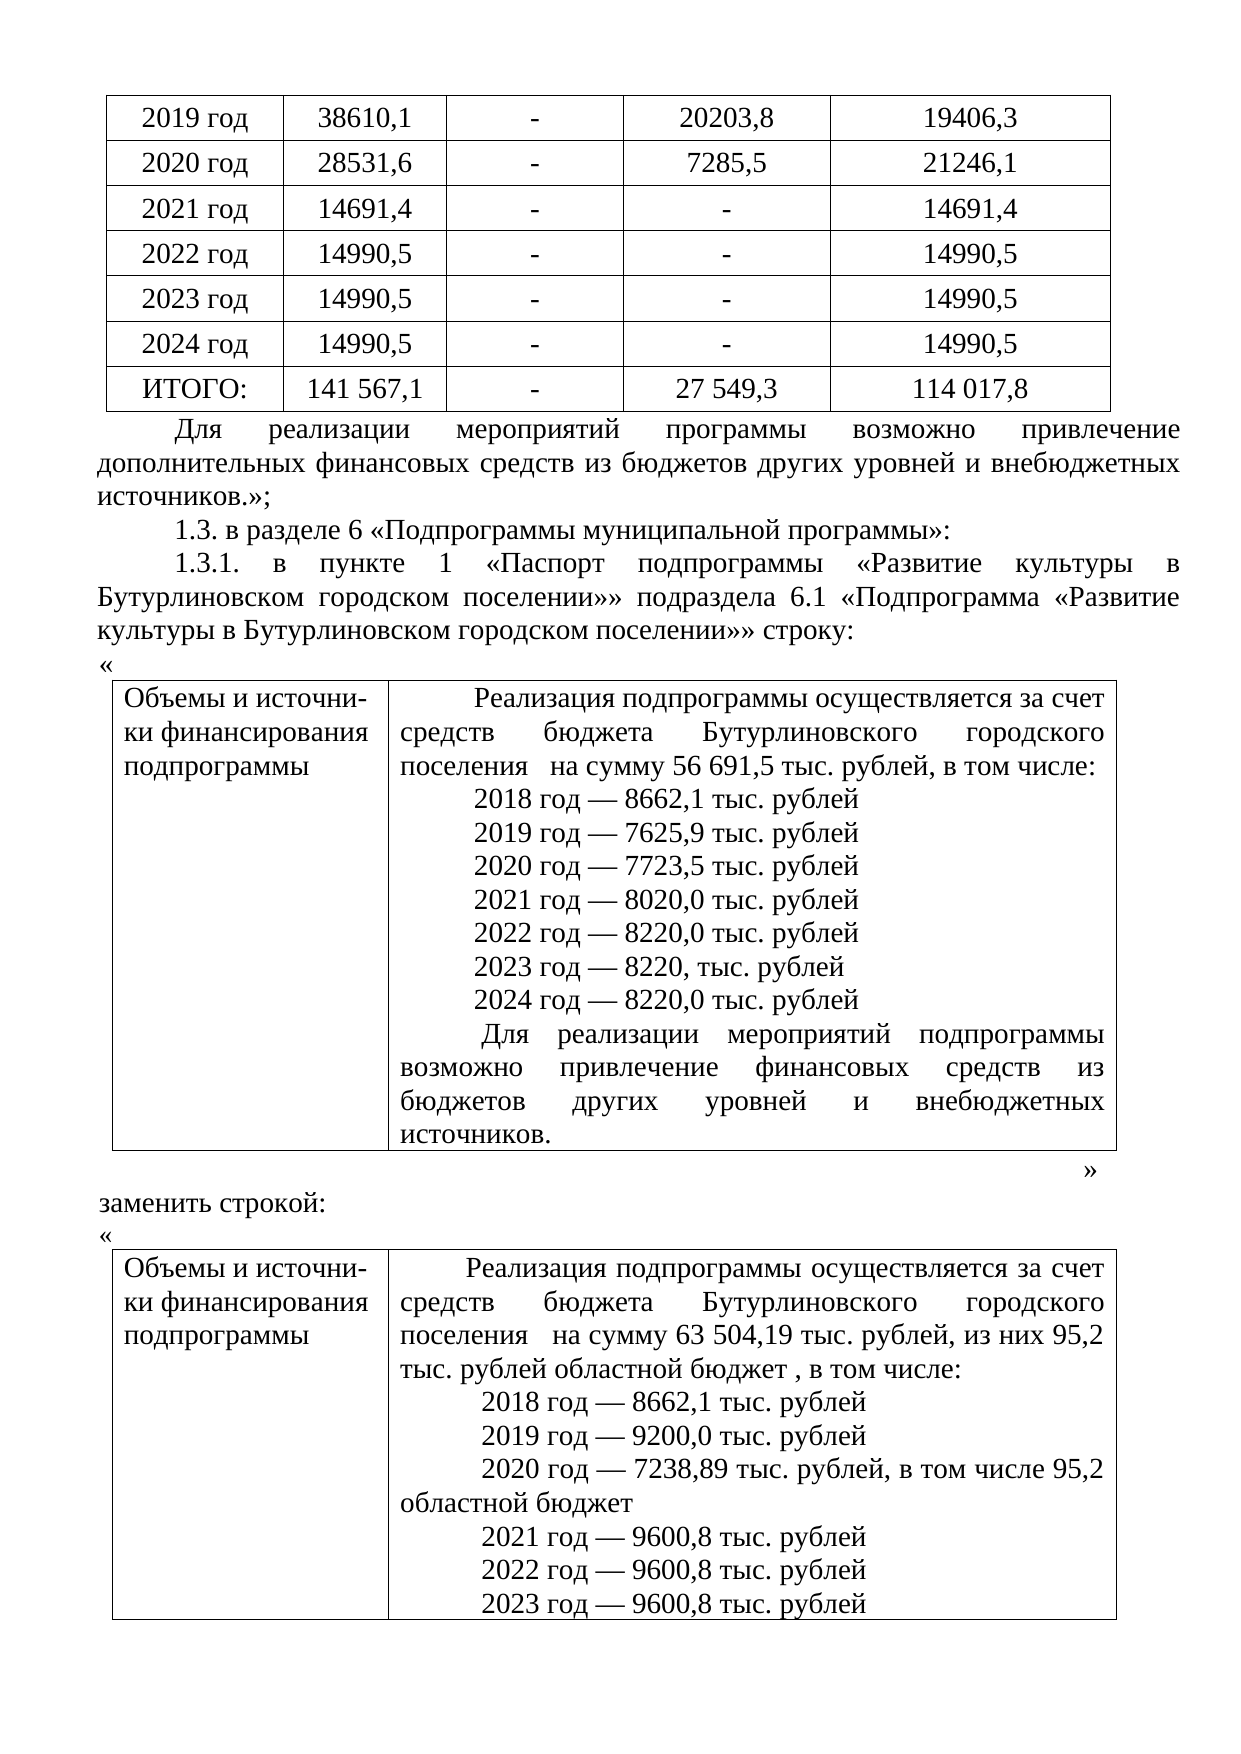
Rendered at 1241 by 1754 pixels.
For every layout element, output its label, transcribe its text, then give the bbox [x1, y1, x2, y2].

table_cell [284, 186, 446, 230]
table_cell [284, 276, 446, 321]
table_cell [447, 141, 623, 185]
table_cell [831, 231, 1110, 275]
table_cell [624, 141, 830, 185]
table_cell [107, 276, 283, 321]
text « [97, 1218, 1181, 1249]
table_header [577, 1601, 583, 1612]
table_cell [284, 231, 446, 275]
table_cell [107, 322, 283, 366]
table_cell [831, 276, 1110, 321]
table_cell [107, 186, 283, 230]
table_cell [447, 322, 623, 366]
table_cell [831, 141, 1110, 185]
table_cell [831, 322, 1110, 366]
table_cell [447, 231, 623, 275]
text 1.3. в разделе 6 «Подпрограммы муниципальной программы»: [97, 512, 1181, 545]
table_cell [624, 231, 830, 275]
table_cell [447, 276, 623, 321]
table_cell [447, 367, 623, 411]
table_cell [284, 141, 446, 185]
text заменить строкой: [97, 1185, 1181, 1218]
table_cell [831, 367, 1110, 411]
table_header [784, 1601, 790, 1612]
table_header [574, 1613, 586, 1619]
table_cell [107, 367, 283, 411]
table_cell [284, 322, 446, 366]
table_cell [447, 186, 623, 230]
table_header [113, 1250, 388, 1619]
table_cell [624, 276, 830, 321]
text « [97, 646, 1181, 679]
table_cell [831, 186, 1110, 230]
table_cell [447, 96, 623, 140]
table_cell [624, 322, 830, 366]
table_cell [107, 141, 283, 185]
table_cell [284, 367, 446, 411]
text » [97, 1151, 1181, 1185]
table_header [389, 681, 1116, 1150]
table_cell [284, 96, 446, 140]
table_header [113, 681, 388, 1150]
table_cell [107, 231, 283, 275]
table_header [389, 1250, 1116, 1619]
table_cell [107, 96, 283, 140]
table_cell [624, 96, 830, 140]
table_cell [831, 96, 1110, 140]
text 1.3.1. в пункте 1 «Паспорт подпрограммы «Развитие культуры в Бутурлиновском городском поселении»» подраздела 6.1 «Подпрограмма «Развитие культуры в Бутурлиновском городском поселении»» строку: [97, 545, 1181, 646]
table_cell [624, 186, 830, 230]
text Для реализации мероприятий программы возможно привлечение дополнительных финансовых средств из бюджетов других уровней и внебюджетных источников.»; [97, 411, 1181, 512]
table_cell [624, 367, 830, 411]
